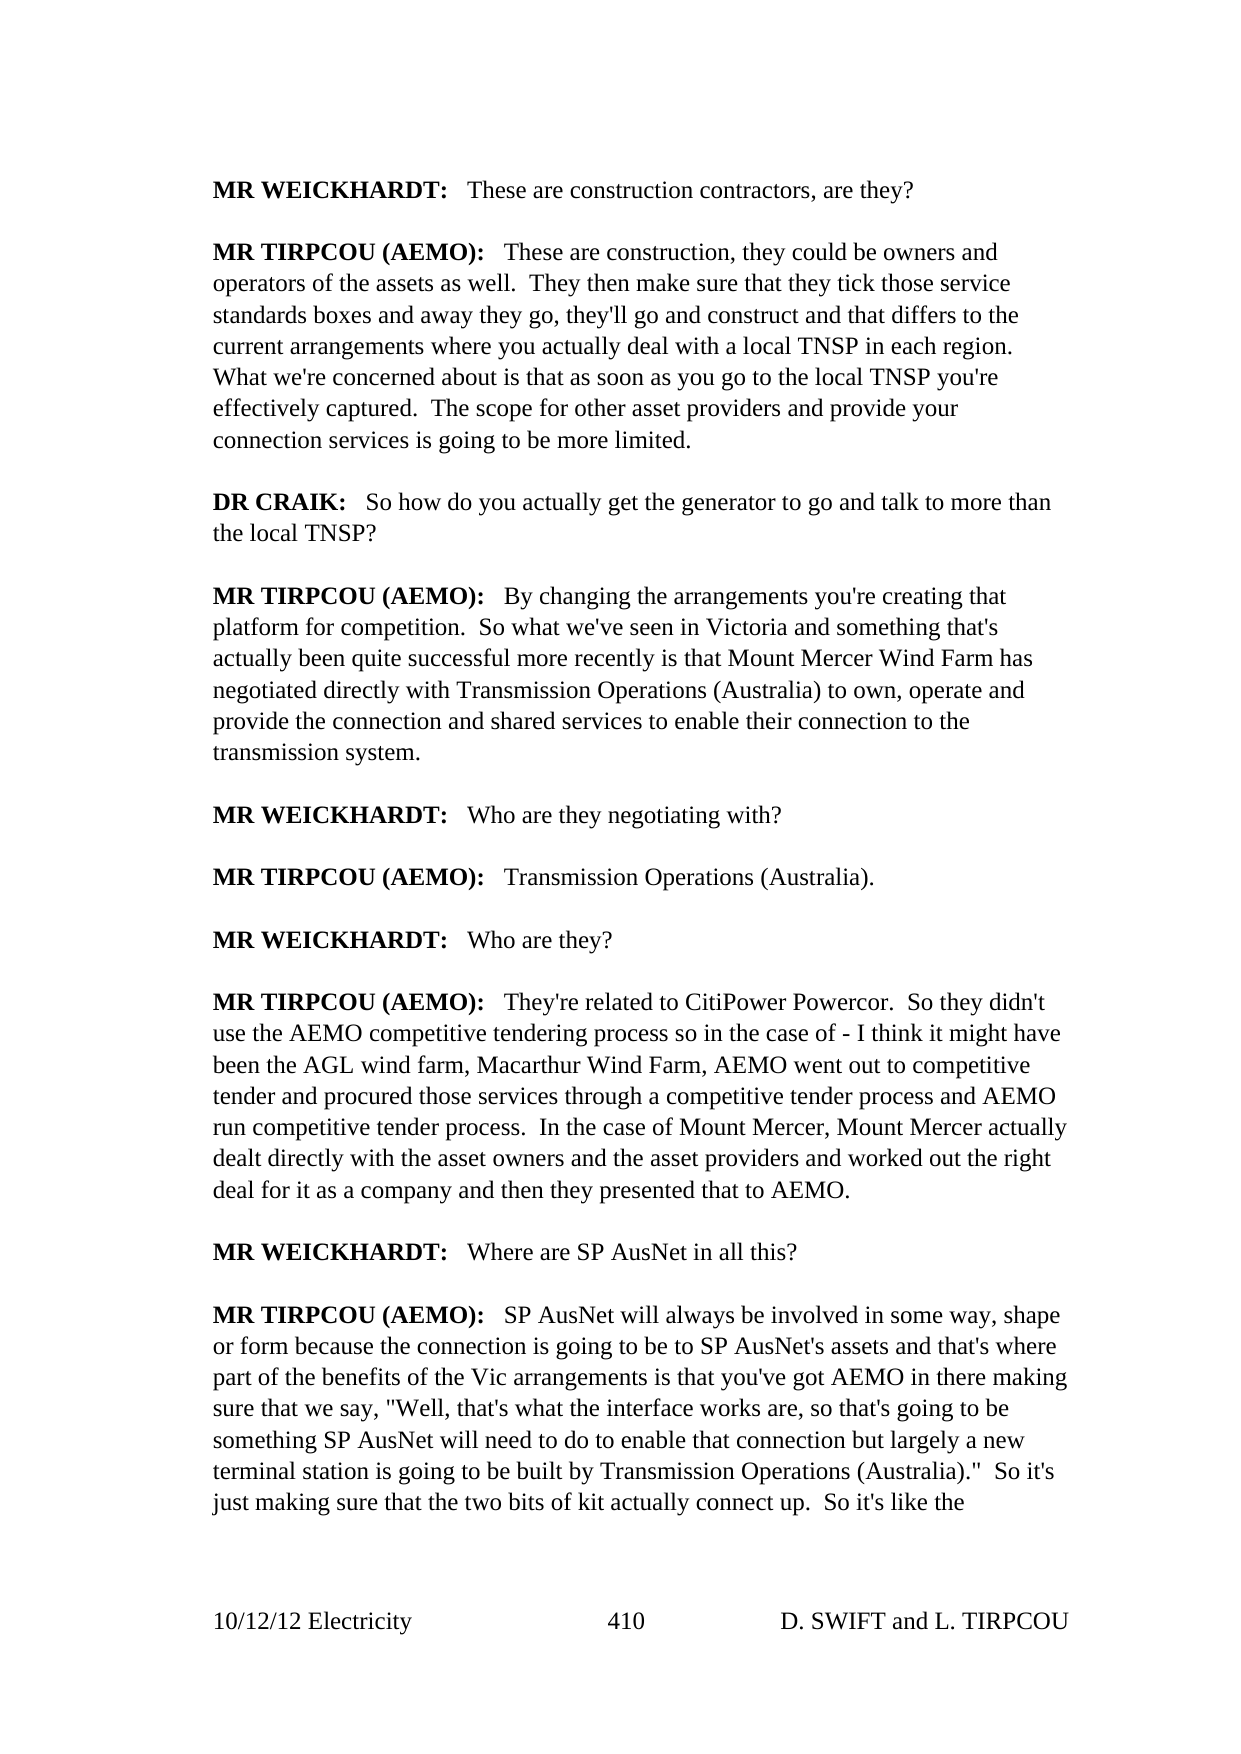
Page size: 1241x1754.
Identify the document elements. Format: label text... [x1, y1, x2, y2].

text MR TIRPCOU (AEMO): Transmission Operations (Australia). [213, 861, 1069, 892]
text MR WEICKHARDT: Where are SP AusNet in all this? [213, 1236, 1069, 1267]
text MR WEICKHARDT: Who are they negotiating with? [213, 798, 1069, 829]
text MR TIRPCOU (AEMO): By changing the arrangements you're creating that platform for competition. So what we've seen in Victoria and something that's actually been quite successful more recently is that Mount Mercer Wind Farm has negotiated directly with Transmission Operations (Australia) to own, operate and provide the connection and shared services to enable their connection to the transmission system. [213, 579, 1069, 767]
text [213, 1298, 1069, 1517]
text MR TIRPCOU (AEMO): They're related to CitiPower Powercor. So they didn't use the AEMO competitive tendering process so in the case of - I think it might have been the AGL wind farm, Macarthur Wind Farm, AEMO went out to competitive tender and procured those services through a competitive tender process and AEMO run competitive tender process. In the case of Mount Mercer, Mount Mercer actually dealt directly with the asset owners and the asset providers and worked out the right deal for it as a company and then they presented that to AEMO. [213, 986, 1069, 1204]
text MR WEICKHARDT: Who are they? [213, 923, 1069, 954]
text MR WEICKHARDT: These are construction contractors, are they? [213, 173, 1069, 204]
text MR TIRPCOU (AEMO): These are construction, they could be owners and operators of the assets as well. They then make sure that they tick those service standards boxes and away they go, they'll go and construct and that differs to the current arrangements where you actually deal with a local TNSP in each region. What we're concerned about is that as soon as you go to the local TNSP you're effectively captured. The scope for other asset providers and provide your connection services is going to be more limited. [213, 236, 1069, 454]
text DR CRAIK: So how do you actually get the generator to go and talk to more than the local TNSP? [213, 486, 1069, 548]
